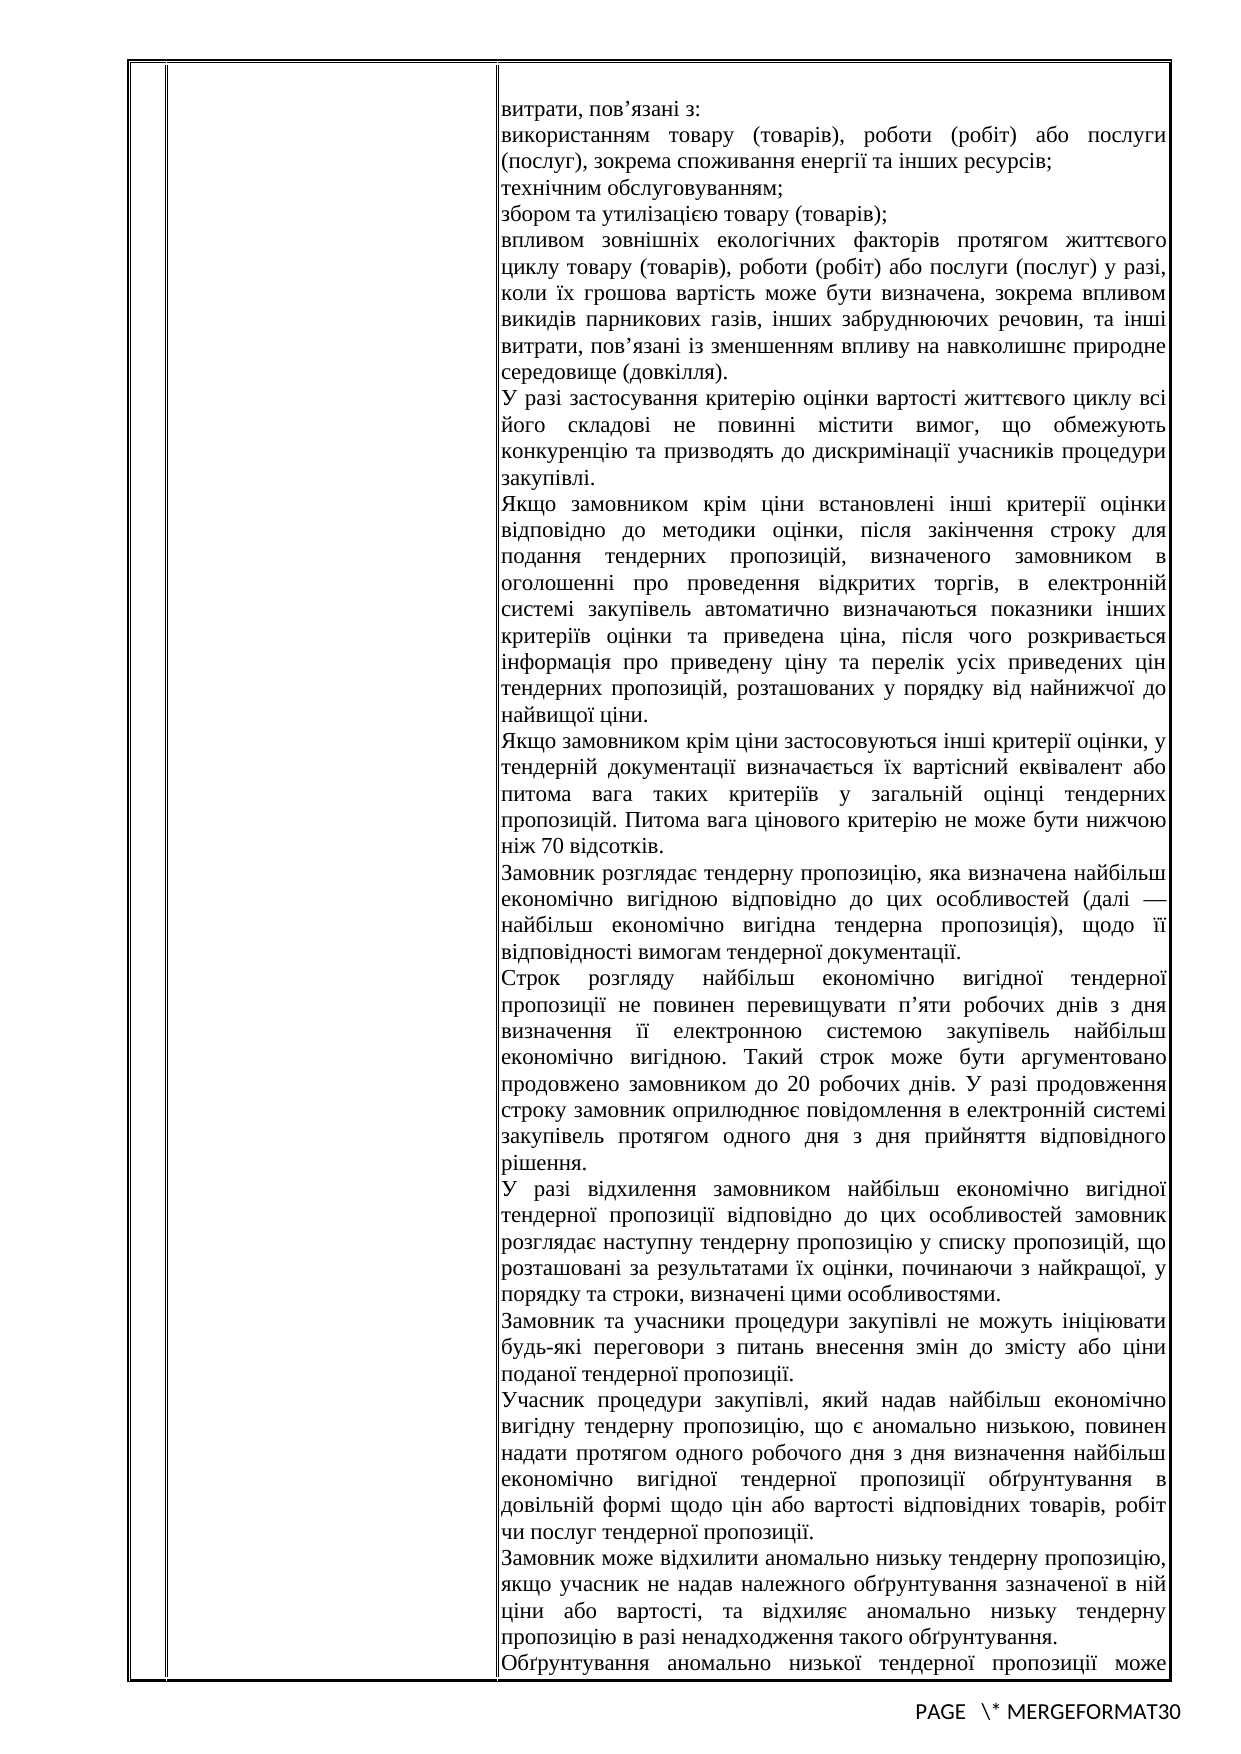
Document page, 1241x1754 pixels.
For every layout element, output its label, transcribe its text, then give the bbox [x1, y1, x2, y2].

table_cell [167, 63, 498, 1679]
table_cell 1 [131, 63, 167, 1679]
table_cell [498, 63, 1169, 1679]
